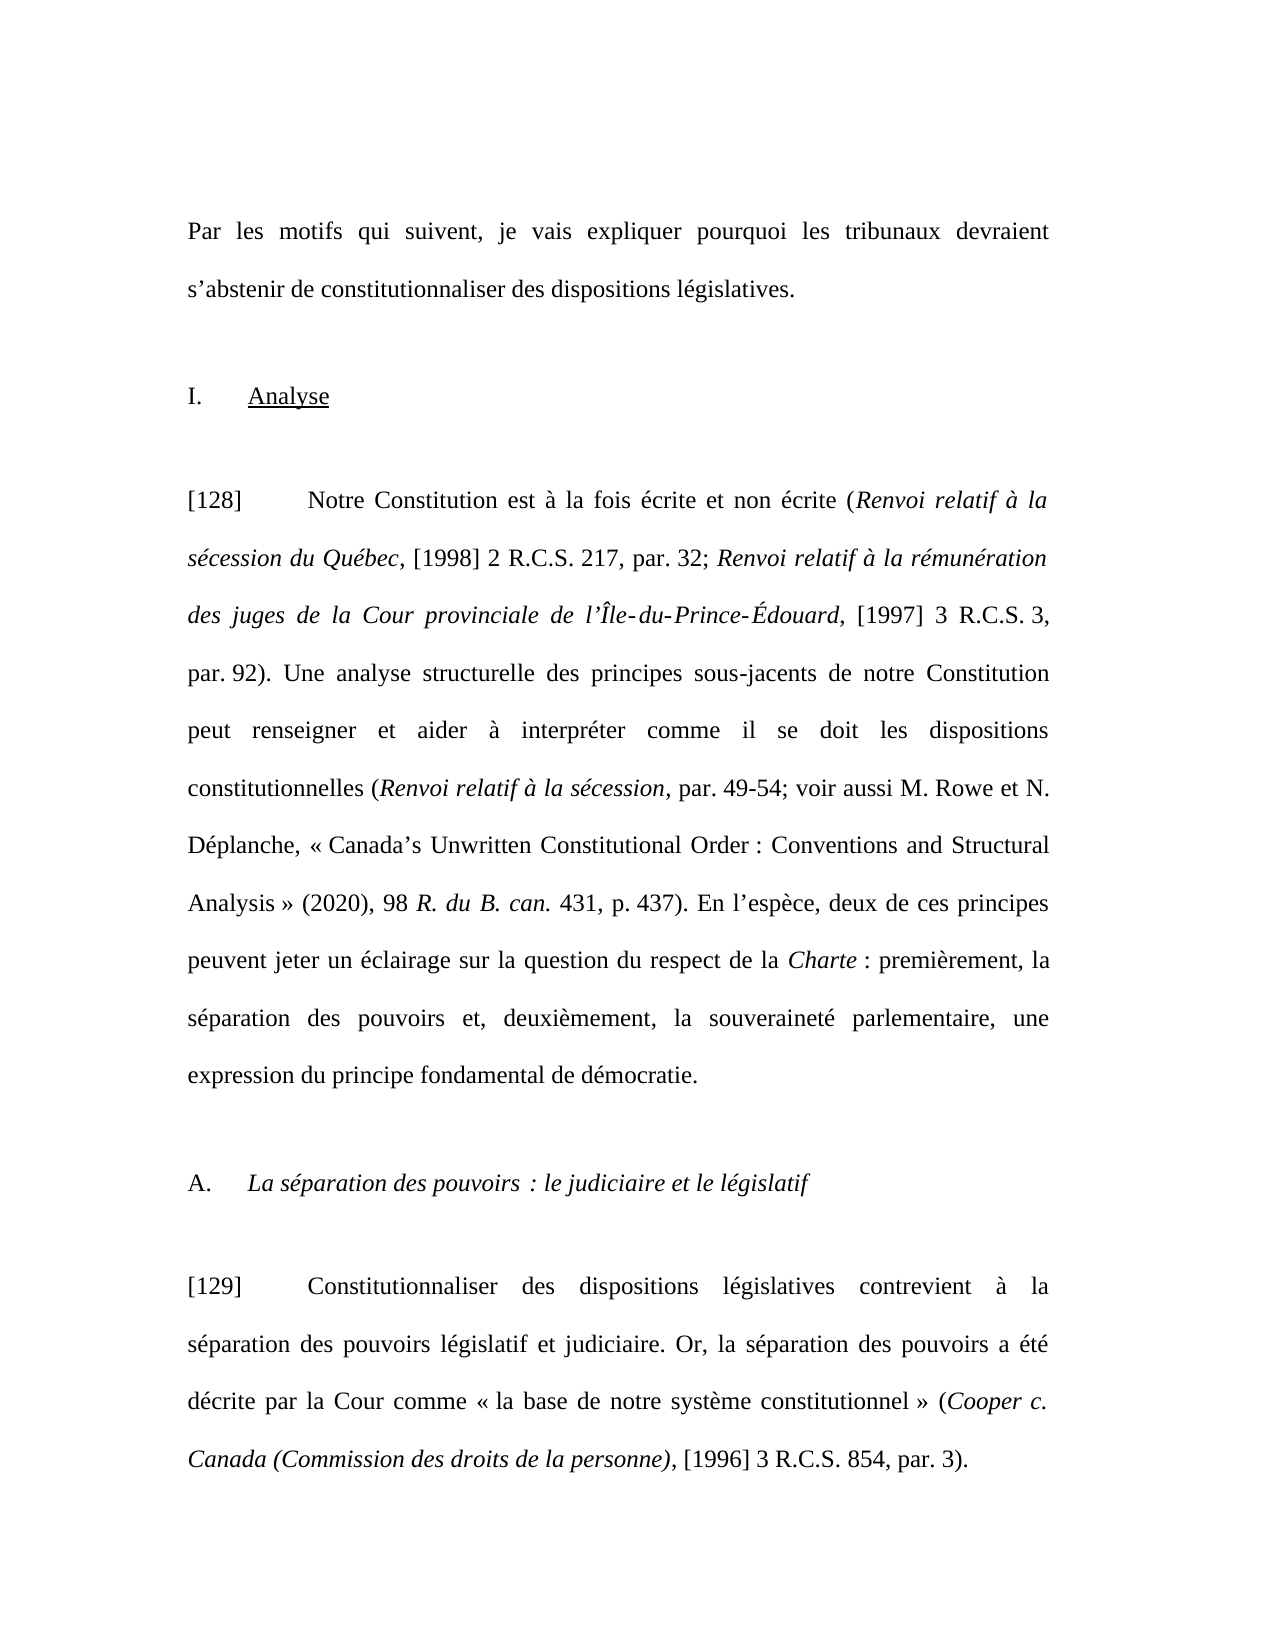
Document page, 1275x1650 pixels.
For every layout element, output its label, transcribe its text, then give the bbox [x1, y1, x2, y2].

text Constitutionnaliser des dispositions législatives contrevient à la séparation des pouvoirs législatif et judiciaire. Or, la séparation des pouvoirs a été décrite par la Cour comme « la base de notre système constitutionnel » (Cooper c. Canada (Commission des droits de la personne), [1996] 3 R.C.S. 854, par. 3). [187, 1271, 1050, 1473]
text Notre Constitution est à la fois écrite et non écrite (Renvoi relatif à la sécession du Québec, [1998] 2 R.C.S. 217, par. 32; Renvoi relatif à la rémunération des juges de la Cour provinciale de l’Île-du-Prince-Édouard, [1997] 3 R.C.S. 3, par. 92). Une analyse structurelle des principes sous-jacents de notre Constitution peut renseigner et aider à interpréter comme il se doit les dispositions constitutionnelles (Renvoi relatif à la sécession, par. 49-54; voir aussi M. Rowe et N. Déplanche, « Canada’s Unwritten Constitutional Order : Conventions and Structural Analysis » (2020), 98 R. du B. can. 431, p. 437). En l’espèce, deux de ces principes peuvent jeter un éclairage sur la question du respect de la Charte : premièrement, la séparation des pouvoirs et, deuxièmement, la souveraineté parlementaire, une expression du principe fondamental de démocratie. [187, 485, 1050, 1089]
title La séparation des pouvoirs : le judiciaire et le législatif [187, 1168, 1050, 1196]
title Analyse [187, 381, 1050, 410]
text Par les motifs qui suivent, je vais expliquer pourquoi les tribunaux devraient s’abstenir de constitutionnaliser des dispositions législatives. [187, 216, 1050, 303]
